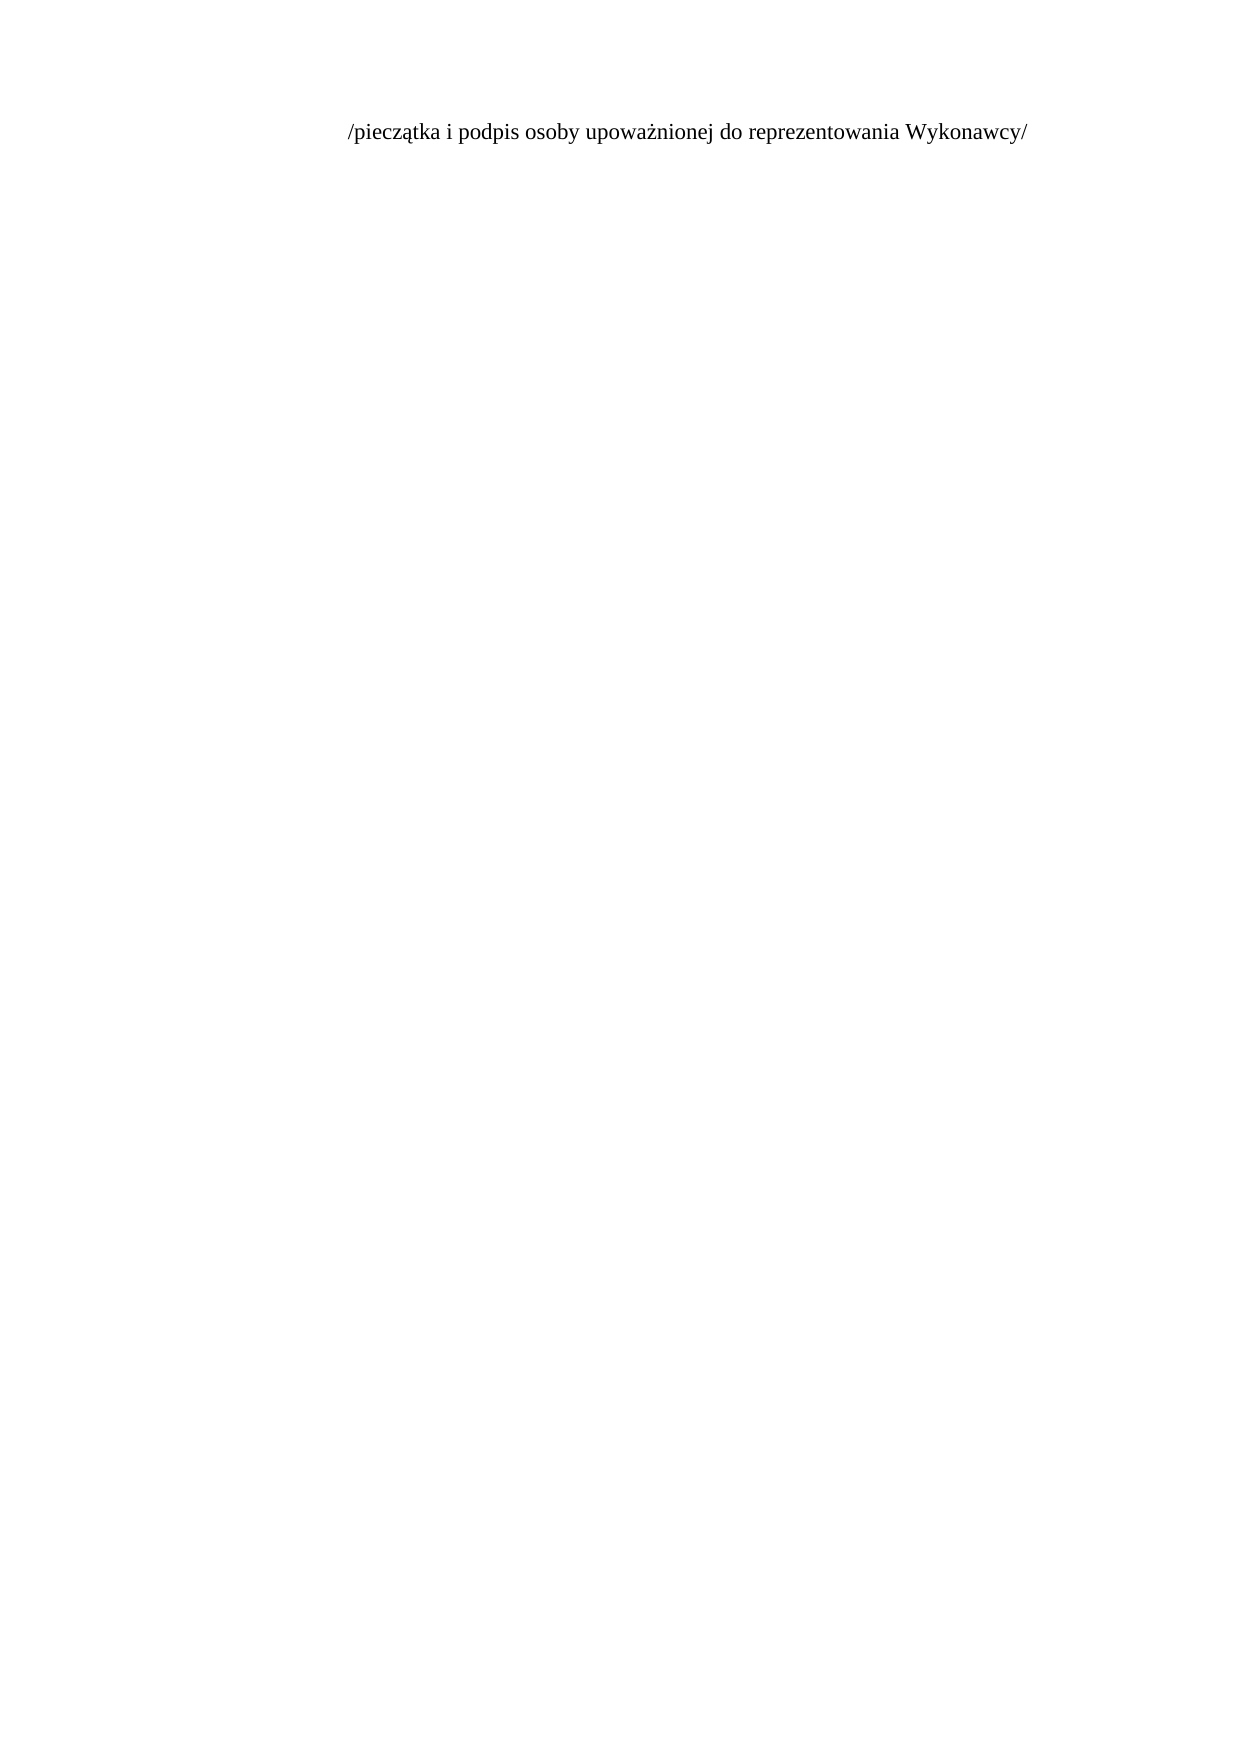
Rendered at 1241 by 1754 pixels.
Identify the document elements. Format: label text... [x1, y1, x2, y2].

text /pieczątka i podpis osoby upoważnionej do reprezentowania Wykonawcy/ [148, 118, 1122, 144]
